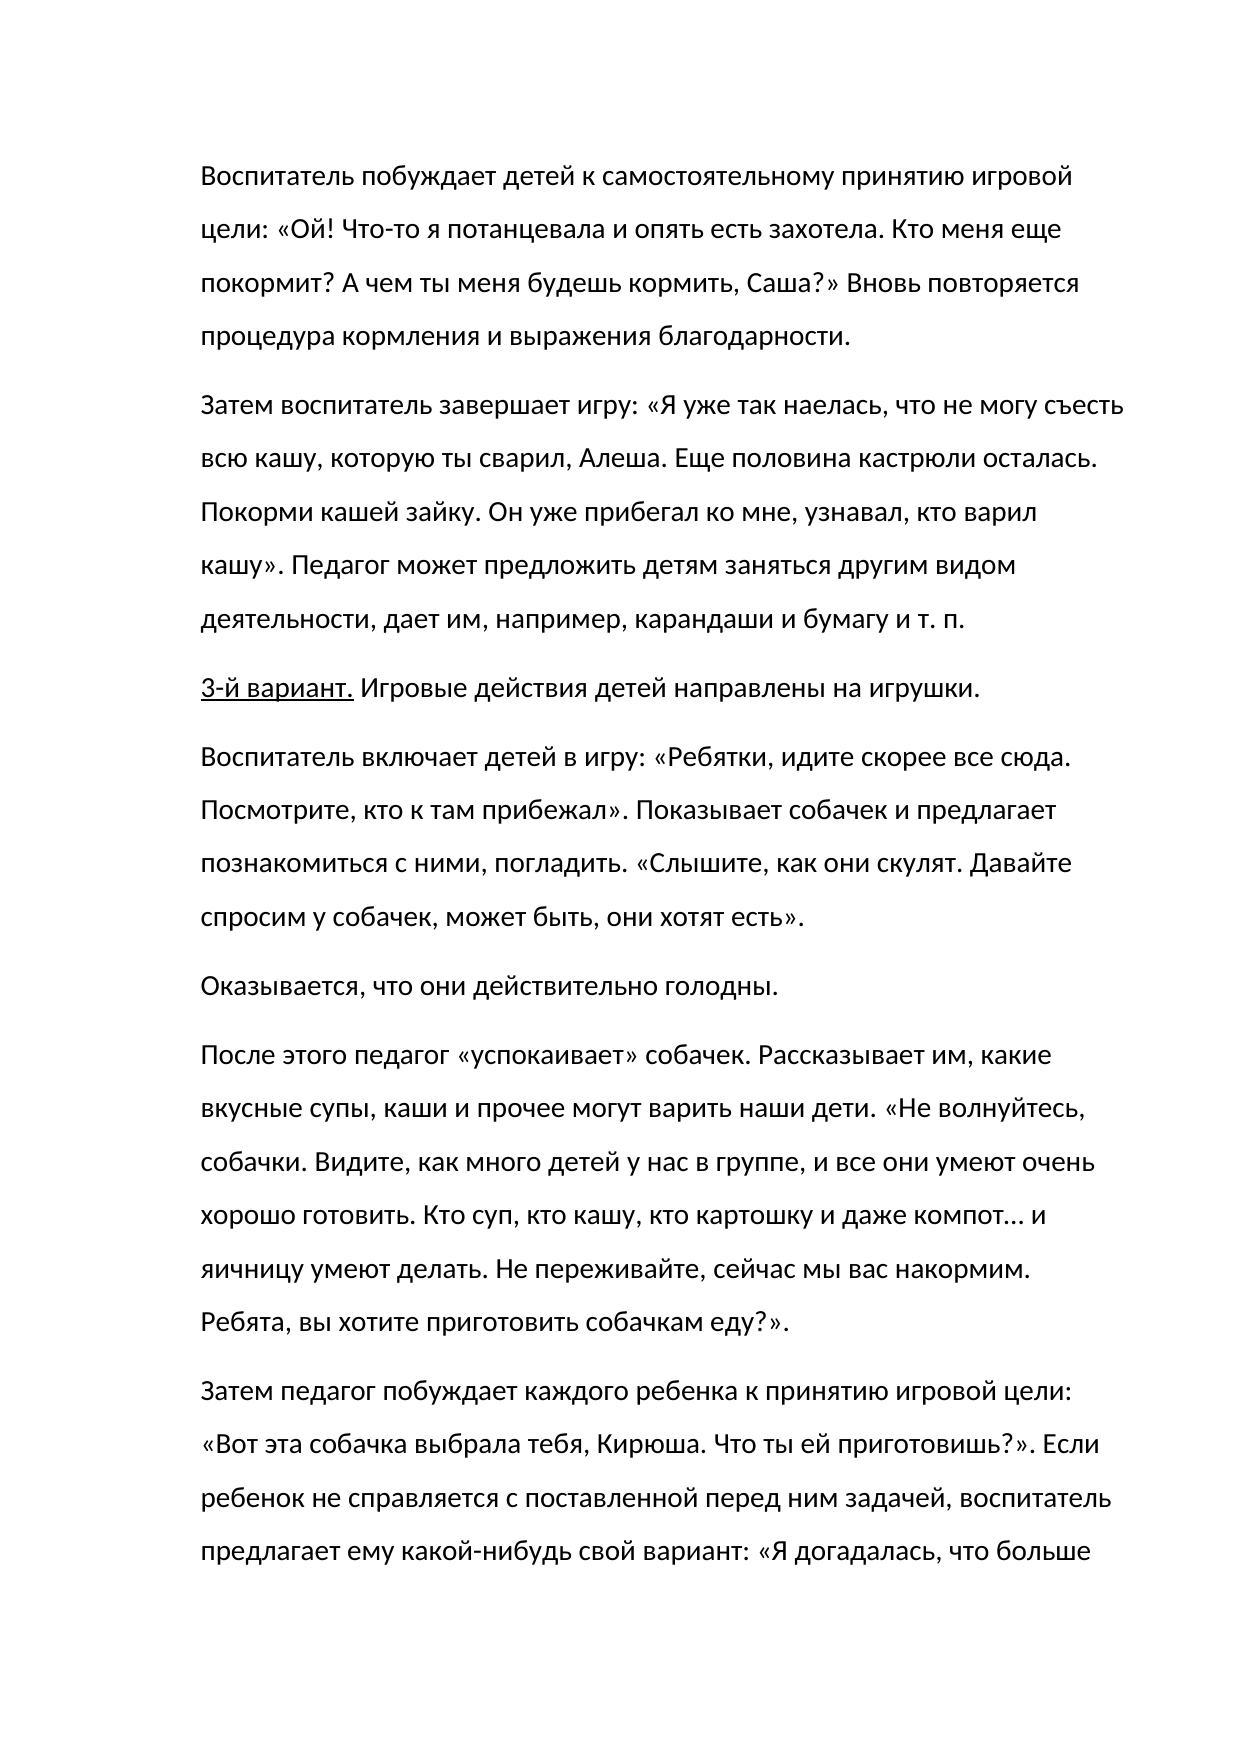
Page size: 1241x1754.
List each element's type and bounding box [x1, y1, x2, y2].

table_cell [177, 118, 1152, 1591]
